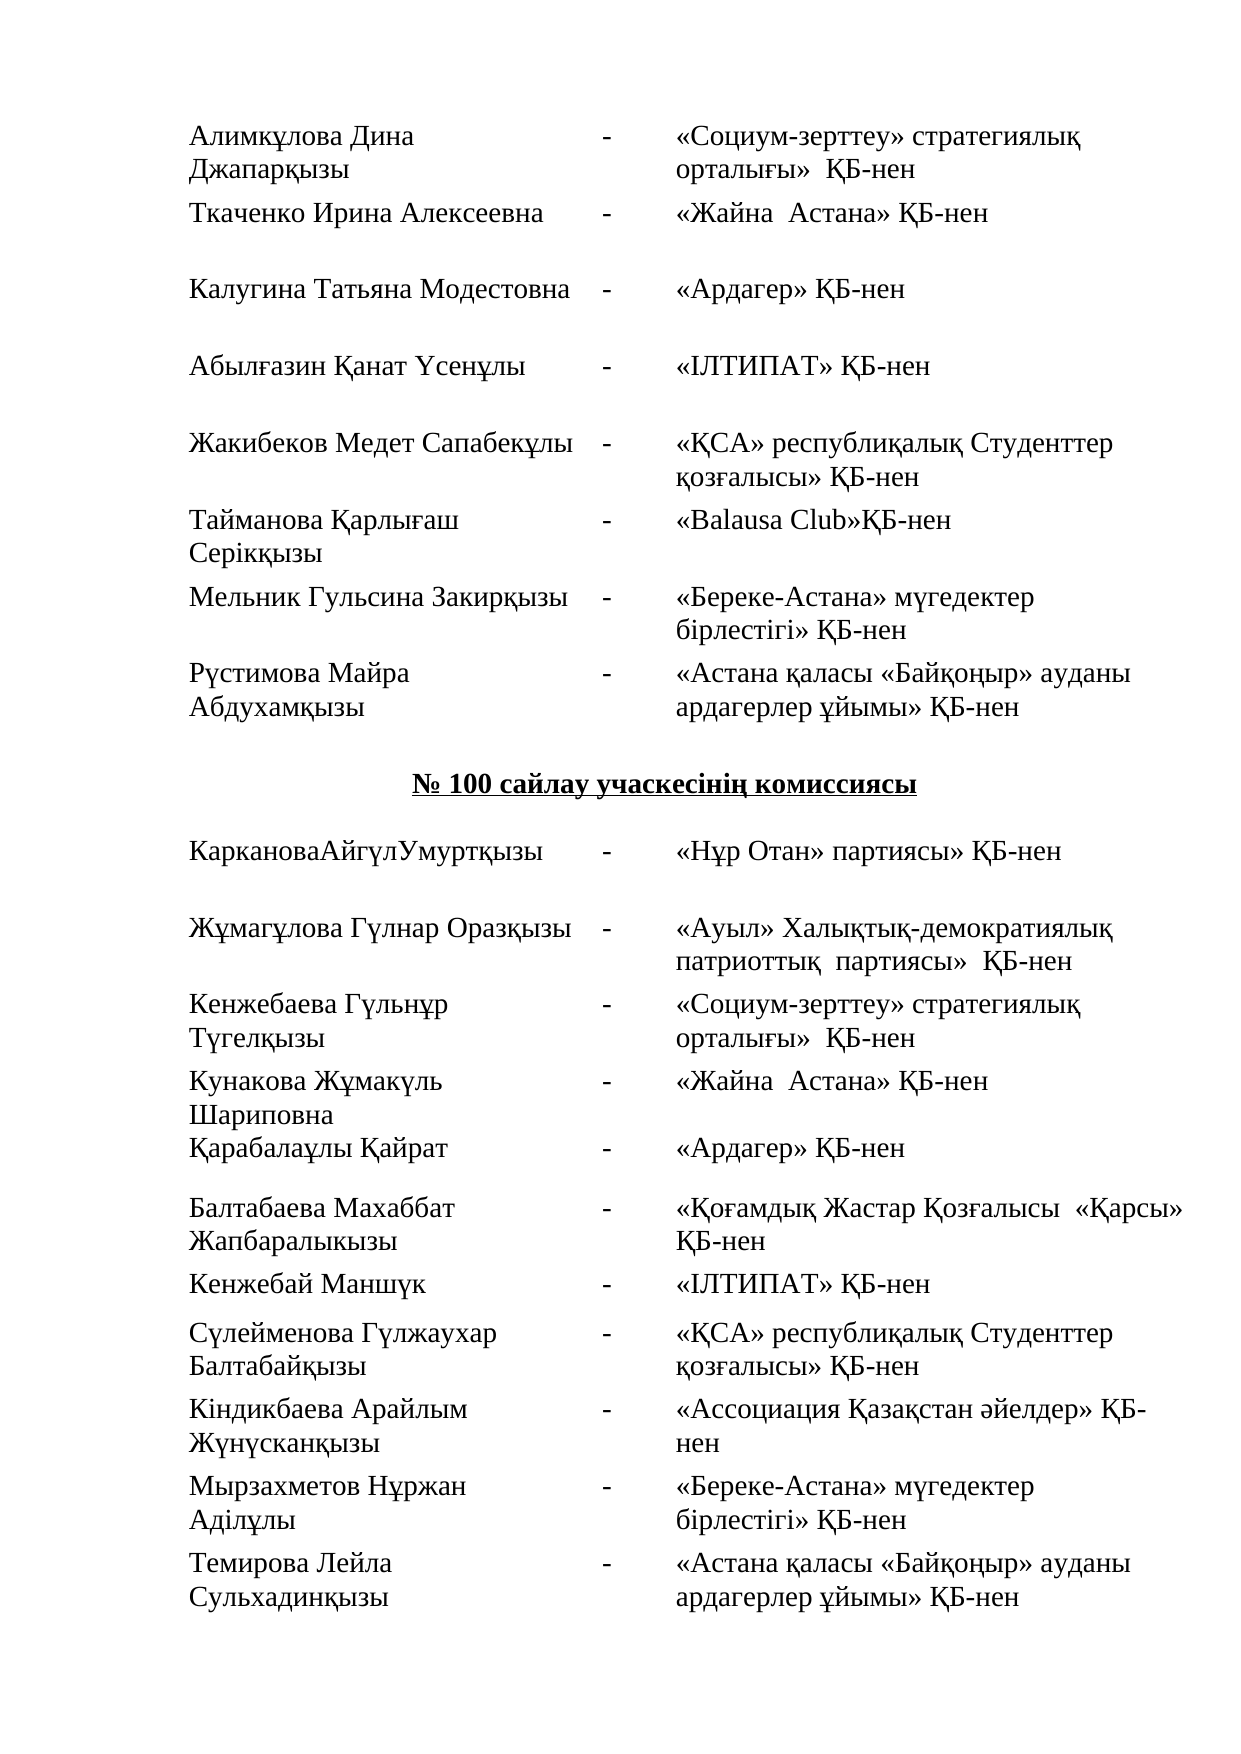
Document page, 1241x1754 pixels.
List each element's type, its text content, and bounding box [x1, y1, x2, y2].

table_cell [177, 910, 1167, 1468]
text № 100 сайлау учаскесінің комиссиясы [177, 766, 1152, 799]
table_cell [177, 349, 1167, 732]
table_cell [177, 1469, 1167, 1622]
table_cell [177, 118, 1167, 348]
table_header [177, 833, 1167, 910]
